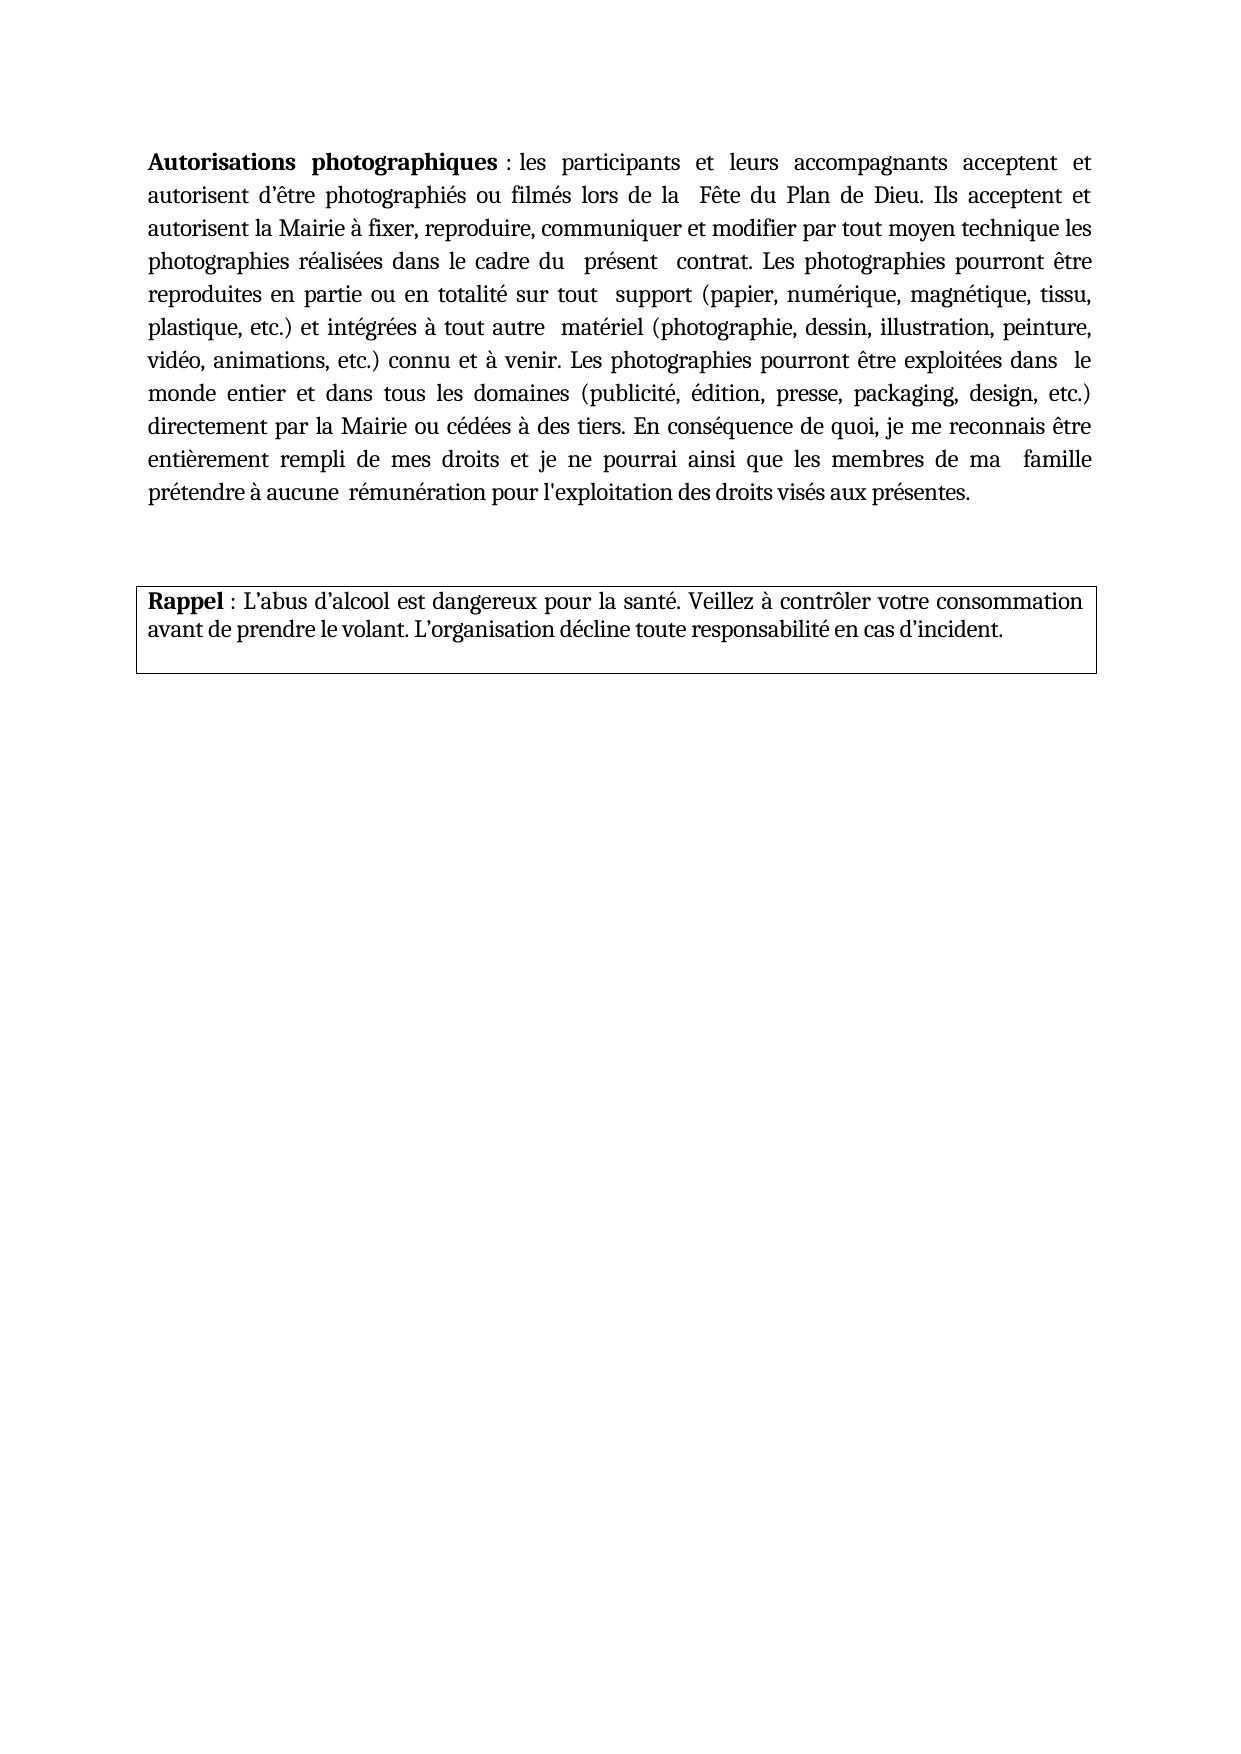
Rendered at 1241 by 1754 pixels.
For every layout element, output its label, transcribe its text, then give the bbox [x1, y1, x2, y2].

table_header Rappel : L’abus d’alcool est dangereux pour la santé. Veillez à contrôler votre consommation avant de prendre le volant. L’organisation décline toute responsabilité en cas d’incident. [137, 587, 1096, 673]
text Autorisations photographiques : les participants et leurs accompagnants acceptent et autorisent d’être photographiés ou filmés lors de la Fête du Plan de Dieu. Ils acceptent et autorisent la Mairie à fixer, reproduire, communiquer et modifier par tout moyen technique les photographies réalisées dans le cadre du présent contrat. Les photographies pourront être reproduites en partie ou en totalité sur tout support (papier, numérique, magnétique, tissu, plastique, etc.) et intégrées à tout autre matériel (photographie, dessin, illustration, peinture, vidéo, animations, etc.) connu et à venir. Les photographies pourront être exploitées dans le monde entier et dans tous les domaines (publicité, édition, presse, packaging, design, etc.) directement par la Mairie ou cédées à des tiers. En conséquence de quoi, je me reconnais être entièrement rempli de mes droits et je ne pourrai ainsi que les membres de ma famille prétendre à aucune rémunération pour l'exploitation des droits visés aux présentes. [148, 148, 1093, 507]
